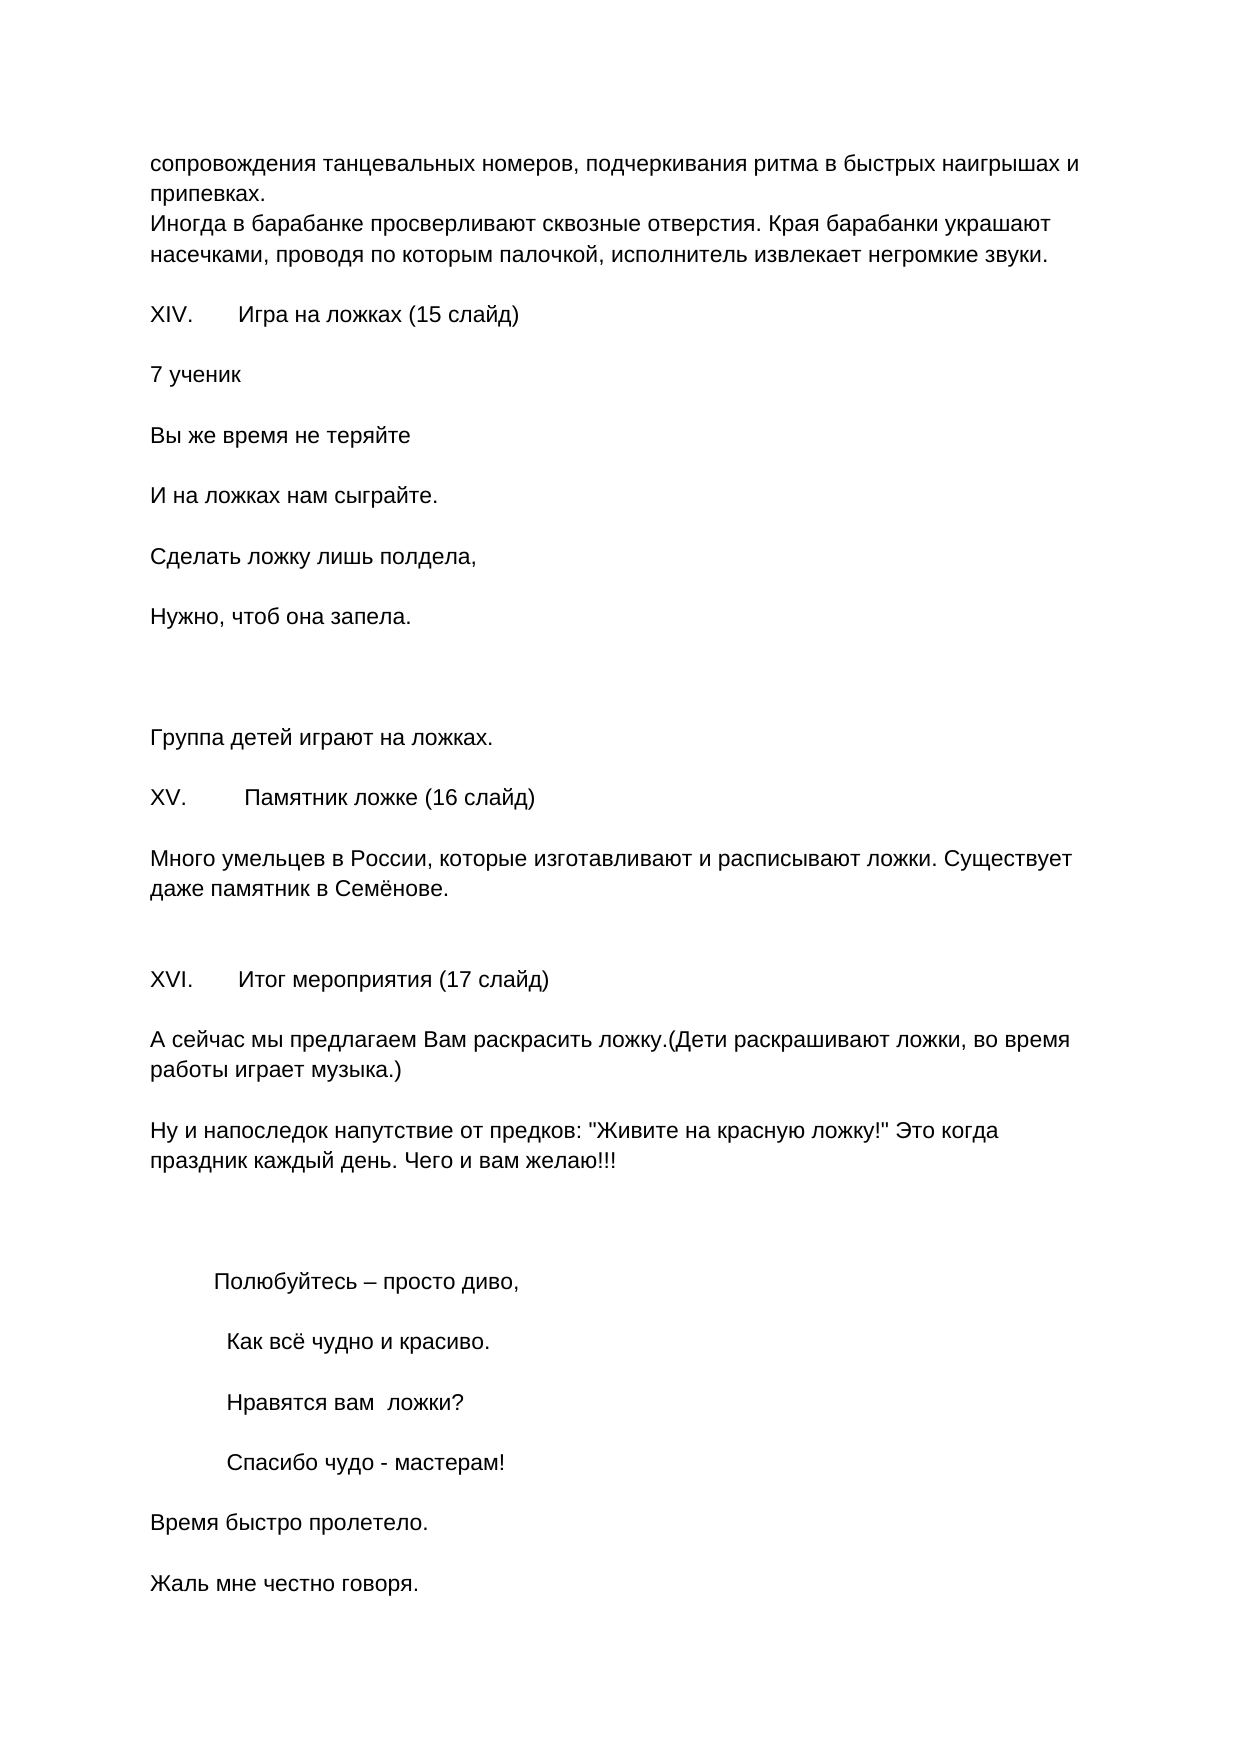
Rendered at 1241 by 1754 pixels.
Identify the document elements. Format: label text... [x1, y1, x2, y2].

text Как всё чудно и красиво. [150, 1328, 1090, 1354]
text 7 ученик [150, 361, 1090, 388]
text XV. Памятник ложке (16 слайд) [150, 784, 1090, 811]
text Сделать ложку лишь полдела, [150, 543, 1090, 569]
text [150, 150, 1090, 207]
text Нравятся вам ложки? [150, 1388, 1090, 1415]
text Вы же время не теряйте [150, 422, 1090, 448]
text Группа детей играют на ложках. [150, 724, 1090, 750]
text XIV. Игра на ложках (15 слайд) [150, 301, 1090, 327]
text Ну и напоследок напутствие от предков: "Живите на красную ложку!" Это когда праздник каждый день. Чего и вам желаю!!! [150, 1117, 1090, 1173]
text XVI. Итог мероприятия (17 слайд) [150, 966, 1090, 992]
text Жаль мне честно говоря. [150, 1570, 1090, 1596]
text Время быстро пролетело. [150, 1509, 1090, 1536]
text Иногда в барабанке просверливают сквозные отверстия. Края барабанки украшают насечками, проводя по которым палочкой, исполнитель извлекает негромкие звуки. [150, 210, 1090, 267]
text Спасибо чудо - мастерам! [150, 1449, 1090, 1475]
text Нужно, чтоб она запела. [150, 603, 1090, 629]
text А сейчас мы предлагаем Вам раскрасить ложку.(Дети раскрашивают ложки, во время работы играет музыка.) [150, 1026, 1090, 1083]
text Много умельцев в России, которые изготавливают и расписывают ложки. Существует даже памятник в Семёнове. [150, 845, 1090, 901]
text И на ложках нам сыграйте. [150, 482, 1090, 509]
text Полюбуйтесь – просто диво, [150, 1268, 1090, 1294]
